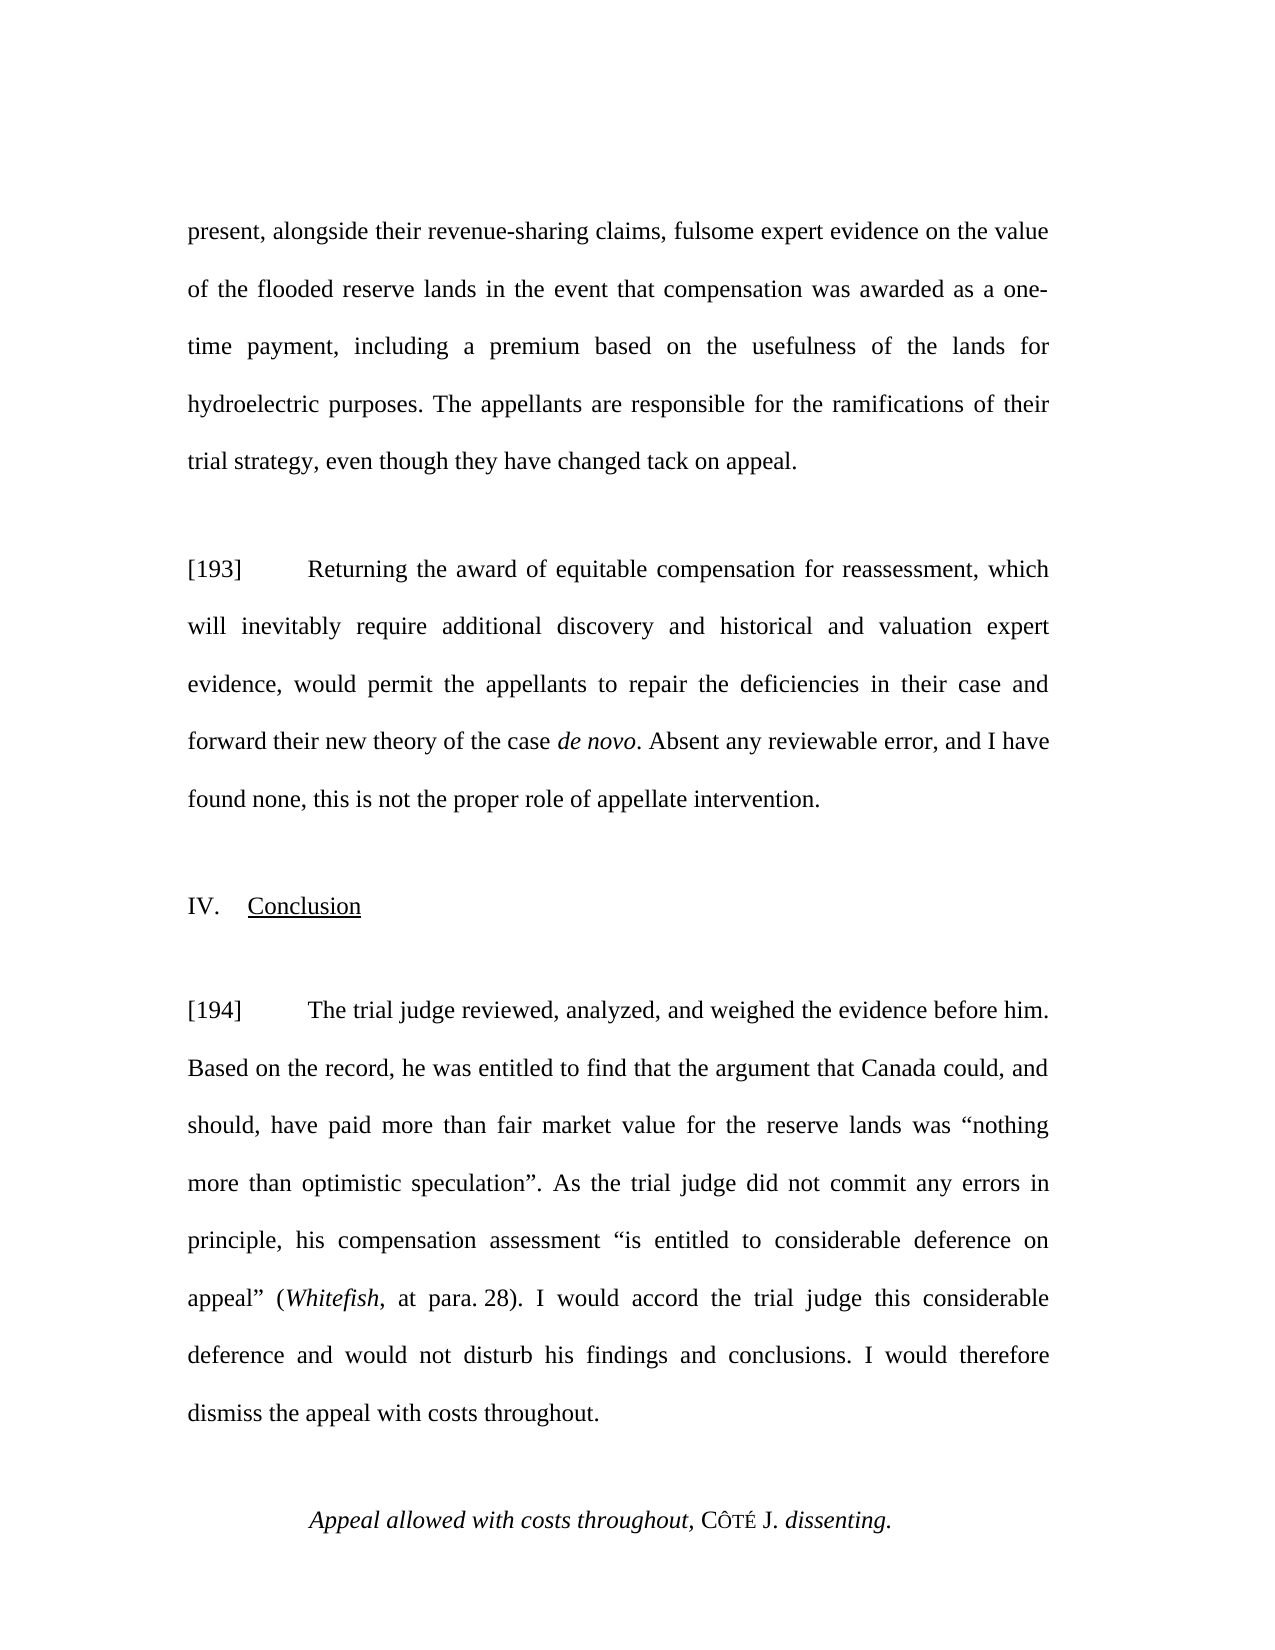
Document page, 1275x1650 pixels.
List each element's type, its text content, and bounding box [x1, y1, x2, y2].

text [187, 216, 1050, 475]
text The trial judge reviewed, analyzed, and weighed the evidence before him. Based on the record, he was entitled to find that the argument that Canada could, and should, have paid more than fair market value for the reserve lands was “nothing more than optimistic speculation”. As the trial judge did not commit any errors in principle, his compensation assessment “is entitled to considerable deference on appeal” (Whitefish, at para. 28). I would accord the trial judge this considerable deference and would not disturb his findings and conclusions. I would therefore dismiss the appeal with costs throughout. [187, 995, 1050, 1426]
text Returning the award of equitable compensation for reassessment, which will inevitably require additional discovery and historical and valuation expert evidence, would permit the appellants to repair the deficiencies in their case and forward their new theory of the case de novo. Absent any reviewable error, and I have found none, this is not the proper role of appellate intervention. [187, 554, 1050, 813]
text Appeal allowed with costs throughout, Côté J. dissenting. [187, 1505, 1050, 1534]
title Conclusion [187, 891, 1050, 920]
